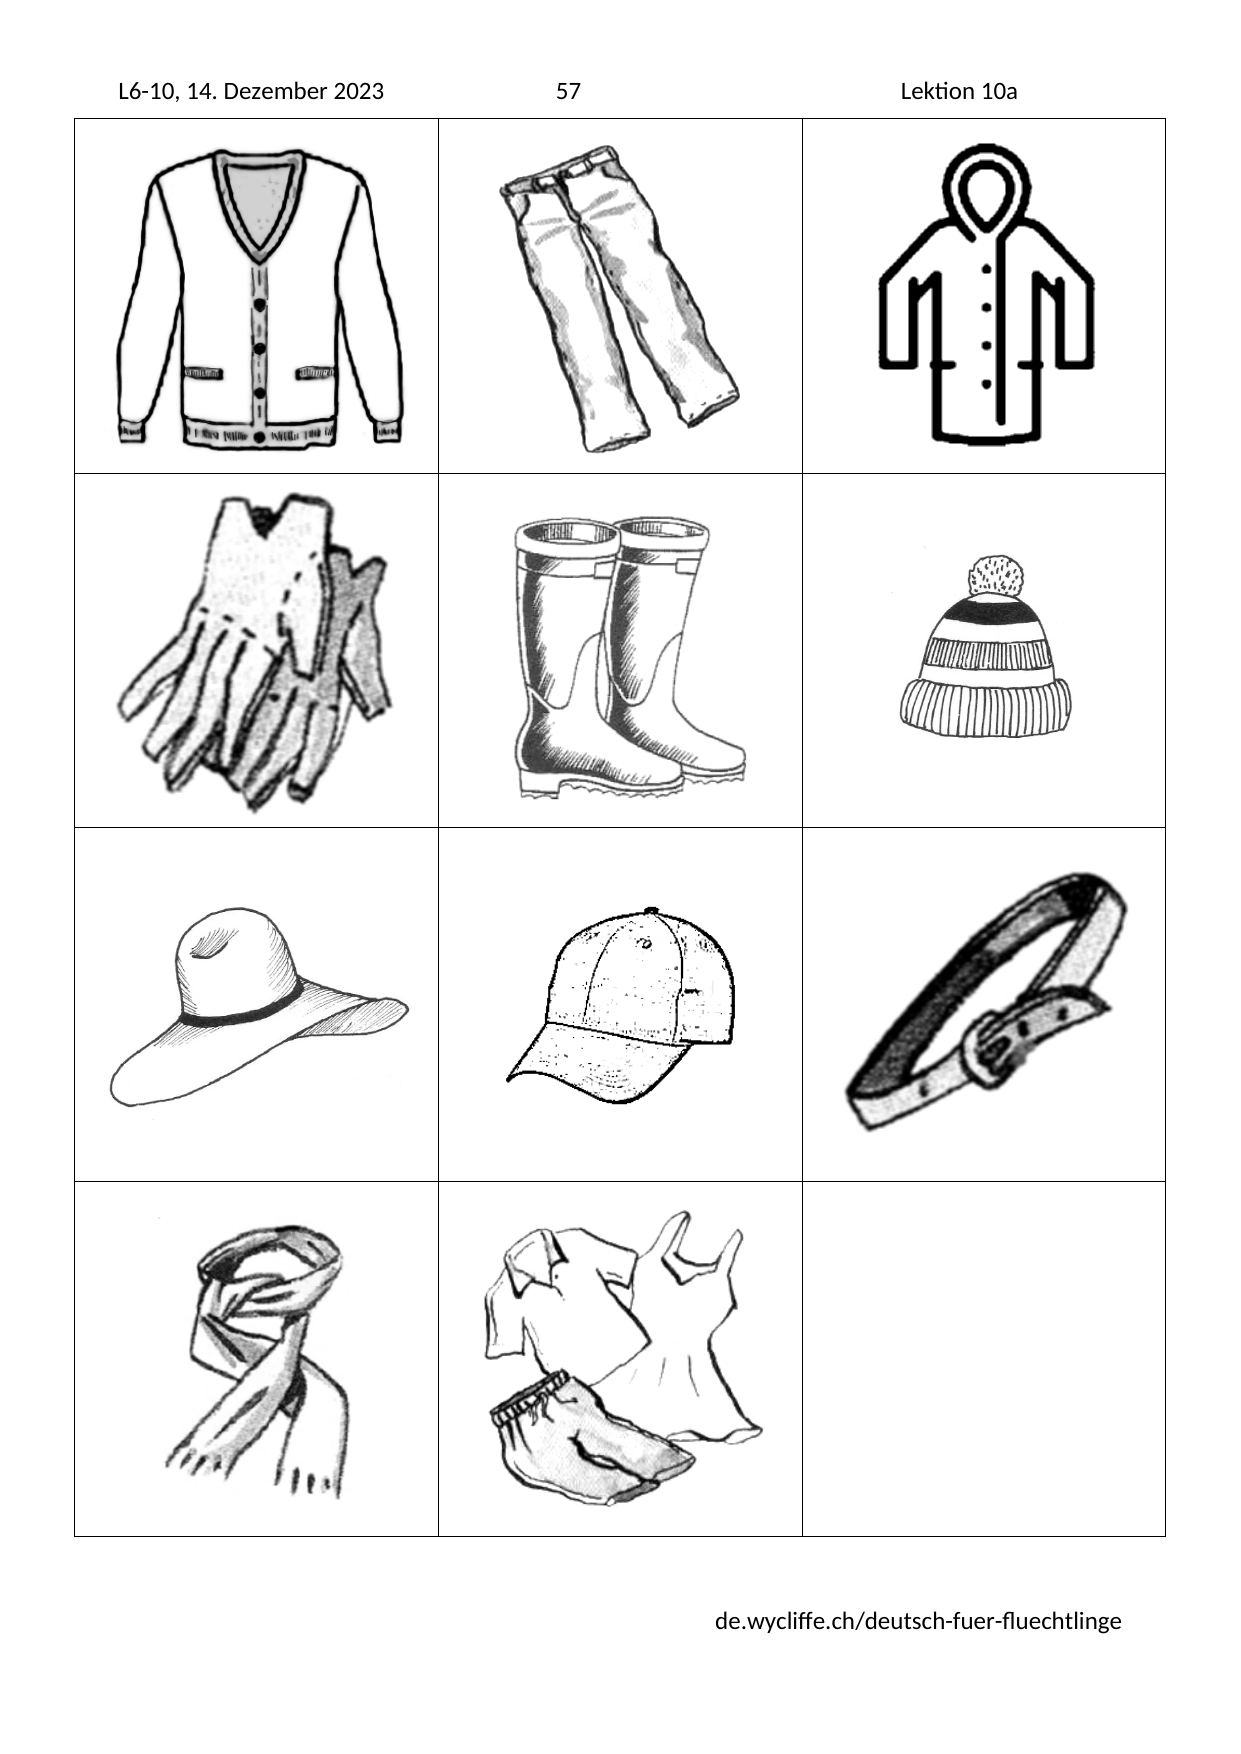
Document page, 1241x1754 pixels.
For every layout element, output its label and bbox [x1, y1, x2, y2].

picture [109, 483, 403, 820]
table_cell [75, 1182, 438, 1536]
picture [461, 1192, 779, 1528]
table_cell [803, 1182, 1165, 1536]
picture [491, 896, 749, 1114]
table_cell [75, 474, 438, 827]
table_cell [439, 1182, 802, 1536]
table_cell [439, 474, 802, 827]
picture [478, 487, 762, 814]
table_cell [803, 828, 1165, 1181]
table_header [439, 119, 802, 472]
table_header [75, 119, 438, 472]
picture [880, 539, 1088, 761]
picture [857, 129, 1111, 466]
table_header [803, 119, 1165, 472]
table_cell [75, 828, 438, 1181]
picture [837, 870, 1131, 1140]
table_cell [439, 828, 802, 1181]
picture [484, 129, 756, 468]
table_cell [803, 474, 1165, 827]
picture [158, 1217, 355, 1501]
picture [92, 129, 420, 471]
picture [91, 889, 422, 1120]
